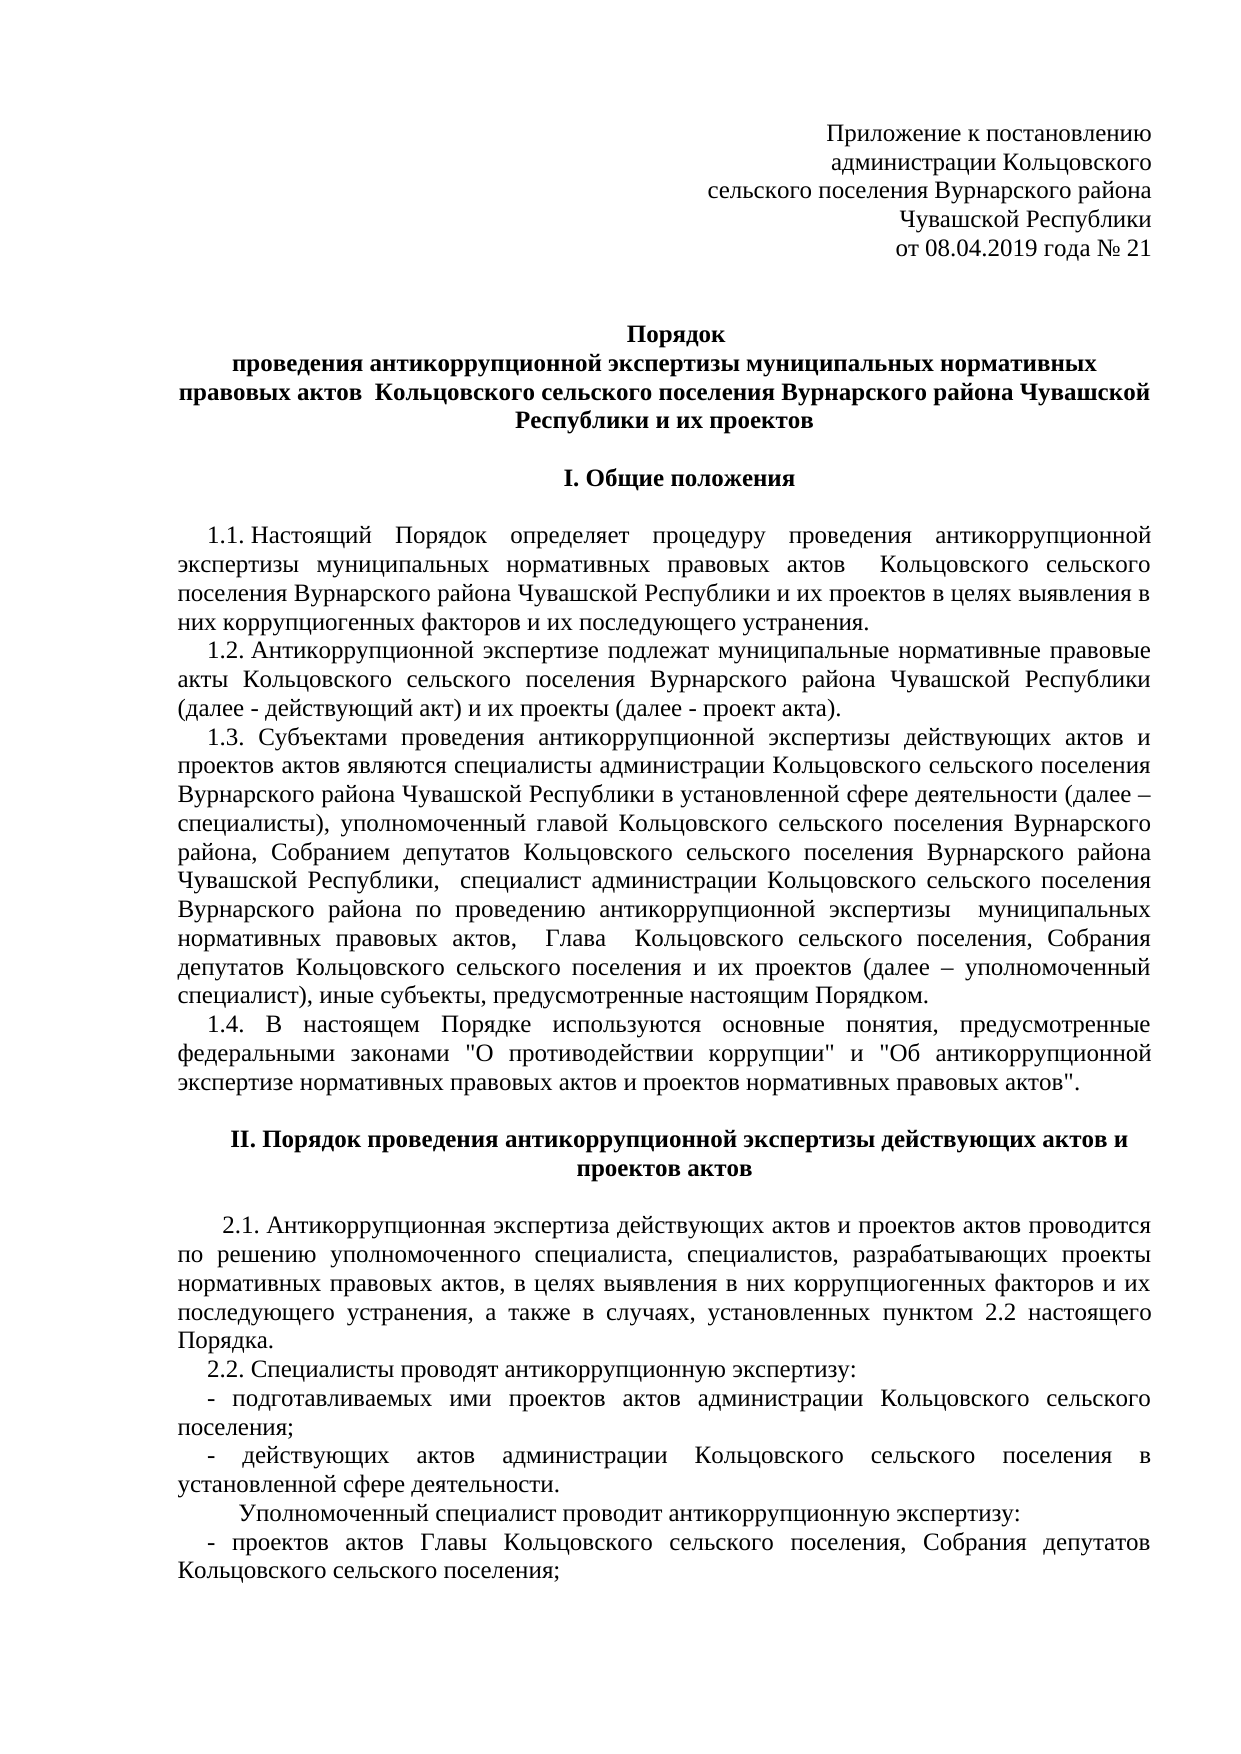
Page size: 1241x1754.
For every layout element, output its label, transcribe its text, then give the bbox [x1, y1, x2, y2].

text 1.1. Настоящий Порядок определяет процедуру проведения антикоррупционной экспертизы муниципальных нормативных правовых актов Кольцовского сельского поселения Вурнарского района Чувашской Республики и их проектов в целях выявления в них коррупциогенных факторов и их последующего устранения. [177, 521, 1152, 636]
text - проектов актов Главы Кольцовского сельского поселения, Собрания депутатов Кольцовского сельского поселения; [177, 1527, 1152, 1584]
subtitle Порядок проведения антикоррупционной экспертизы муниципальных нормативных правовых актов Кольцовского сельского поселения Вурнарского района Чувашской Республики и их проектов [177, 319, 1152, 434]
subtitle администрации Кольцовского [177, 147, 1152, 176]
subtitle от 08.04.2019 года № 21 [177, 233, 1152, 262]
text 1.2. Антикоррупционной экспертизе подлежат муниципальные нормативные правовые акты Кольцовского сельского поселения Вурнарского района Чувашской Республики (далее - действующий акт) и их проекты (далее - проект акта). [177, 636, 1152, 722]
text 2.2. Специалисты проводят антикоррупционную экспертизу: [177, 1354, 1152, 1383]
text 1.4. В настоящем Порядке используются основные понятия, предусмотренные федеральными законами "О противодействии коррупции" и "Об антикоррупционной экспертизе нормативных правовых актов и проектов нормативных правовых актов". [177, 1009, 1152, 1096]
text - подготавливаемых ими проектов актов администрации Кольцовского сельского поселения; [177, 1383, 1152, 1441]
subtitle Чувашской Республики [177, 204, 1152, 233]
text 1.3. Субъектами проведения антикоррупционной экспертизы действующих актов и проектов актов являются специалисты администрации Кольцовского сельского поселения Вурнарского района Чувашской Республики в установленной сфере деятельности (далее – специалисты), уполномоченный главой Кольцовского сельского поселения Вурнарского района, Собранием депутатов Кольцовского сельского поселения Вурнарского района Чувашской Республики, специалист администрации Кольцовского сельского поселения Вурнарского района по проведению антикоррупционной экспертизы муниципальных нормативных правовых актов, Глава Кольцовского сельского поселения, Собрания депутатов Кольцовского сельского поселения и их проектов (далее – уполномоченный специалист), иные субъекты, предусмотренные настоящим Порядком. [177, 722, 1152, 1009]
text 2.1. Антикоррупционная экспертиза действующих актов и проектов актов проводится по решению уполномоченного специалиста, специалистов, разрабатывающих проекты нормативных правовых актов, в целях выявления в них коррупциогенных факторов и их последующего устранения, а также в случаях, установленных пунктом 2.2 настоящего Порядка. [177, 1211, 1152, 1354]
subtitle I. Общие положения [177, 463, 1152, 492]
text - действующих актов администрации Кольцовского сельского поселения в установленной сфере деятельности. [177, 1441, 1152, 1498]
subtitle сельского поселения Вурнарского района [177, 176, 1152, 204]
subtitle Приложение к постановлению [177, 118, 1152, 147]
subtitle II. Порядок проведения антикоррупционной экспертизы действующих актов и проектов актов [177, 1124, 1152, 1182]
text Уполномоченный специалист проводит антикоррупционную экспертизу: [177, 1498, 1152, 1527]
